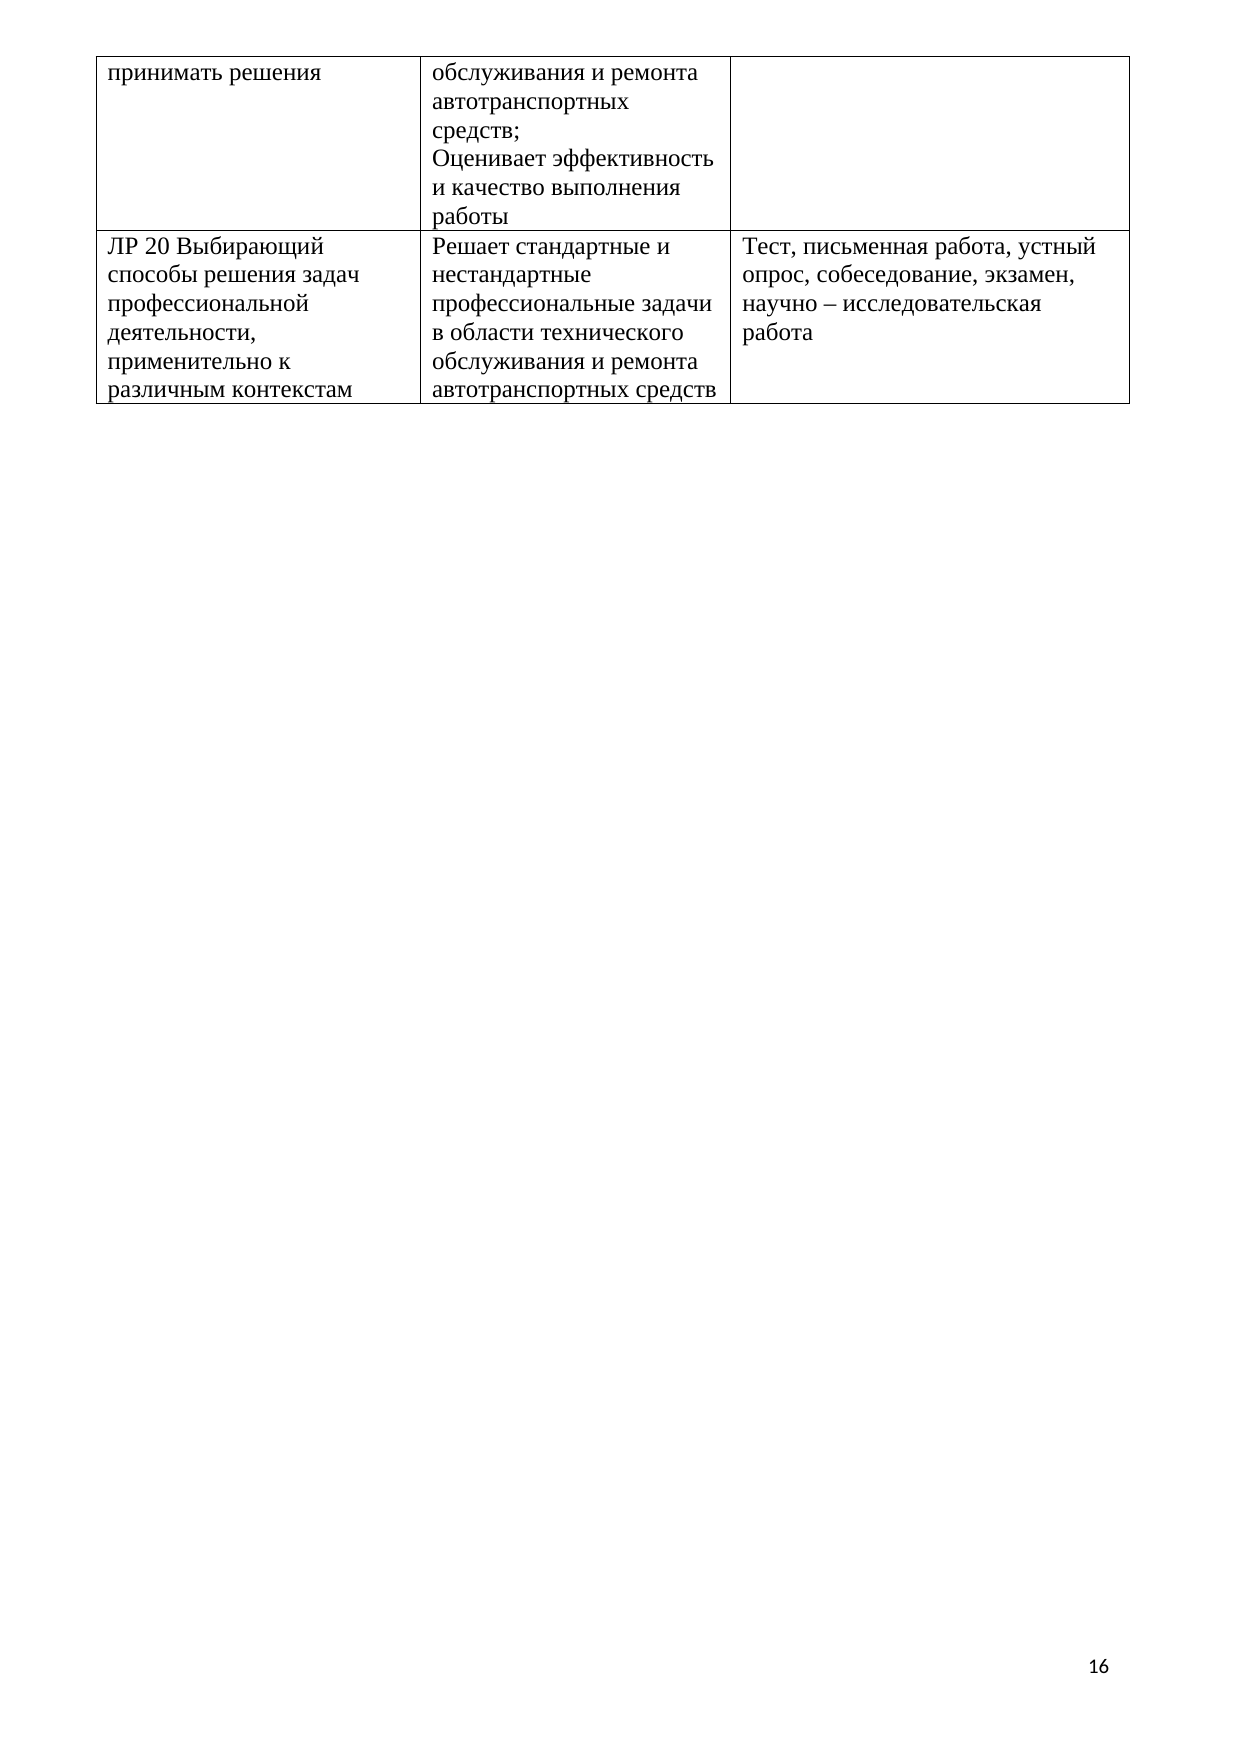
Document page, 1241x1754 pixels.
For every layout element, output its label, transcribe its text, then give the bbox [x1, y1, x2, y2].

table_cell Решает стандартные и нестандартные профессиональные задачи в области технического обслуживания и ремонта автотранспортных средств [421, 231, 730, 403]
table_cell ЛР 20 Выбирающий способы решения задач профессиональной деятельности, применительно к различным контекстам [97, 231, 420, 403]
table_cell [97, 57, 420, 230]
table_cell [731, 57, 1129, 230]
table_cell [421, 57, 730, 230]
table_cell Тест, письменная работа, устный опрос, собеседование, экзамен, научно – исследовательская работа [731, 231, 1129, 403]
